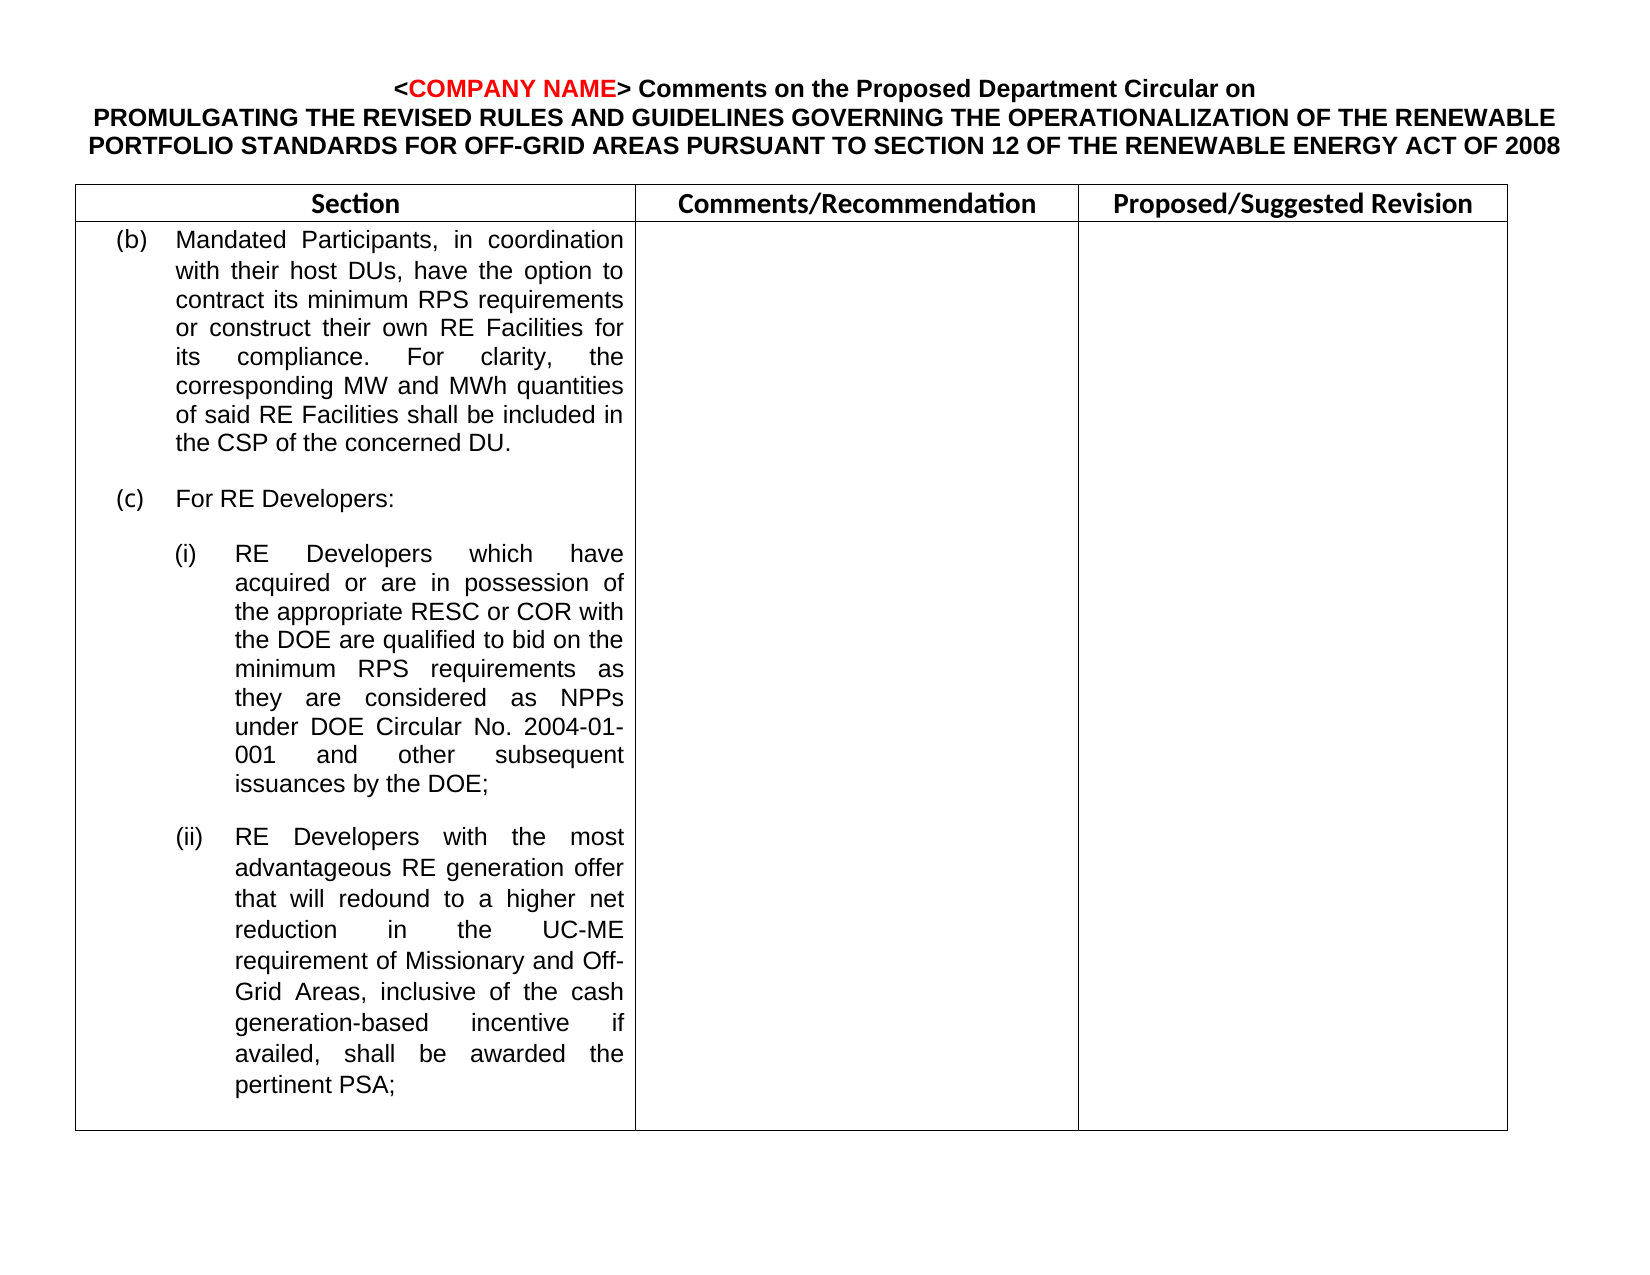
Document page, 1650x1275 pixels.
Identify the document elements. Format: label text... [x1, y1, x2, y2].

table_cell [76, 222, 635, 1130]
table_cell [1079, 222, 1507, 1130]
table_header Comments/Recommendation [636, 185, 1078, 221]
table_header Section [76, 185, 635, 221]
table_cell [636, 222, 1078, 1130]
table_header Proposed/Suggested Revision [1079, 185, 1507, 221]
